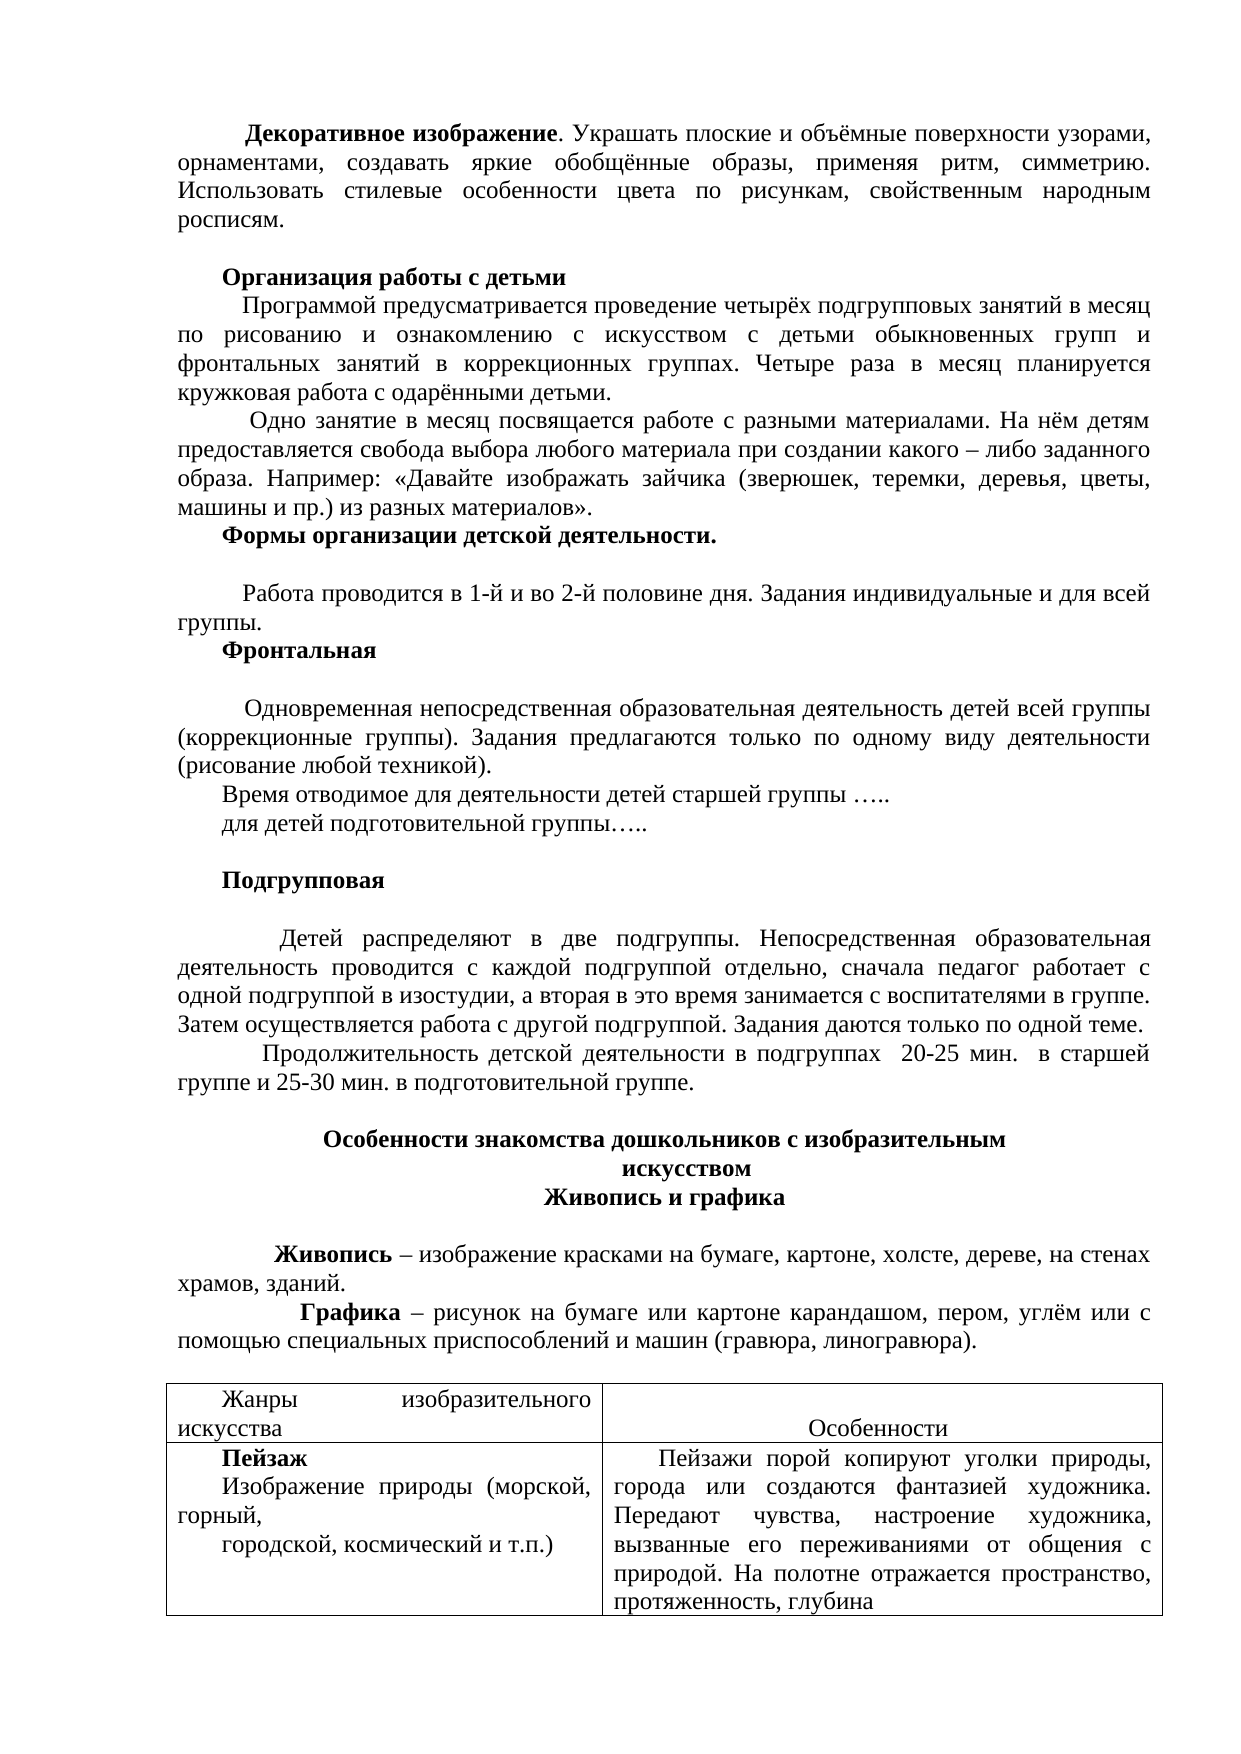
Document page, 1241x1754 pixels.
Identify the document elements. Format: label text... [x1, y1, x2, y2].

text Особенности знакомства дошкольников с изобразительным [177, 1124, 1152, 1153]
text искусством [177, 1153, 1152, 1182]
text Фронтальная [177, 636, 1152, 664]
text Подгрупповая [177, 866, 1152, 894]
table_header Особенности [603, 1384, 1162, 1442]
text Детей распределяют в две подгруппы. Непосредственная образовательная деятельность проводится с каждой подгруппой отдельно, сначала педагог работает с одной подгруппой в изостудии, а вторая в это время занимается с воспитателями в группе. Затем осуществляется работа с другой подгруппой. Задания даются только по одной теме. [177, 923, 1152, 1038]
text Одновременная непосредственная образовательная деятельность детей всей группы (коррекционные группы). Задания предлагаются только по одному виду деятельности (рисование любой техникой). [177, 693, 1152, 779]
text Живопись – изображение красками на бумаге, картоне, холсте, дереве, на стенах храмов, зданий. [177, 1239, 1152, 1297]
text Программой предусматривается проведение четырёх подгрупповых занятий в месяц по рисованию и ознакомлению с искусством с детьми обыкновенных групп и фронтальных занятий в коррекционных группах. Четыре раза в месяц планируется кружковая работа с одарёнными детьми. [177, 291, 1152, 406]
table_cell Пейзаж Изображение природы (морской, горный, городской, космический и т.п.) [167, 1443, 602, 1615]
text Организация работы с детьми [177, 262, 1152, 291]
text Время отводимое для деятельности детей старшей группы ….. [177, 779, 1152, 808]
text Декоративное изображение. Украшать плоские и объёмные поверхности узорами, орнаментами, создавать яркие обобщённые образы, применяя ритм, симметрию. Использовать стилевые особенности цвета по рисункам, свойственным народным росписям. [177, 118, 1152, 233]
text Работа проводится в 1-й и во 2-й половине дня. Задания индивидуальные и для всей группы. [177, 578, 1152, 636]
text Продолжительность детской деятельности в подгруппах 20-25 мин. в старшей группе и 25-30 мин. в подготовительной группе. [177, 1038, 1152, 1096]
text Живопись и графика [177, 1182, 1152, 1211]
text для детей подготовительной группы….. [177, 808, 1152, 837]
text Графика – рисунок на бумаге или картоне карандашом, пером, углём или с помощью специальных приспособлений и машин (гравюра, линогравюра). [177, 1297, 1152, 1354]
table_header Жанры изобразительного искусства [167, 1384, 602, 1442]
text Формы организации детской деятельности. [177, 521, 1152, 549]
text Одно занятие в месяц посвящается работе с разными материалами. На нём детям предоставляется свобода выбора любого материала при создании какого – либо заданного образа. Например: «Давайте изображать зайчика (зверюшек, теремки, деревья, цветы, машины и пр.) из разных материалов». [177, 406, 1152, 521]
table_cell Пейзажи порой копируют уголки природы, города или создаются фантазией художника. Передают чувства, настроение художника, вызванные его переживаниями от общения с природой. На полотне отражается пространство, протяженность, глубина [603, 1443, 1162, 1615]
